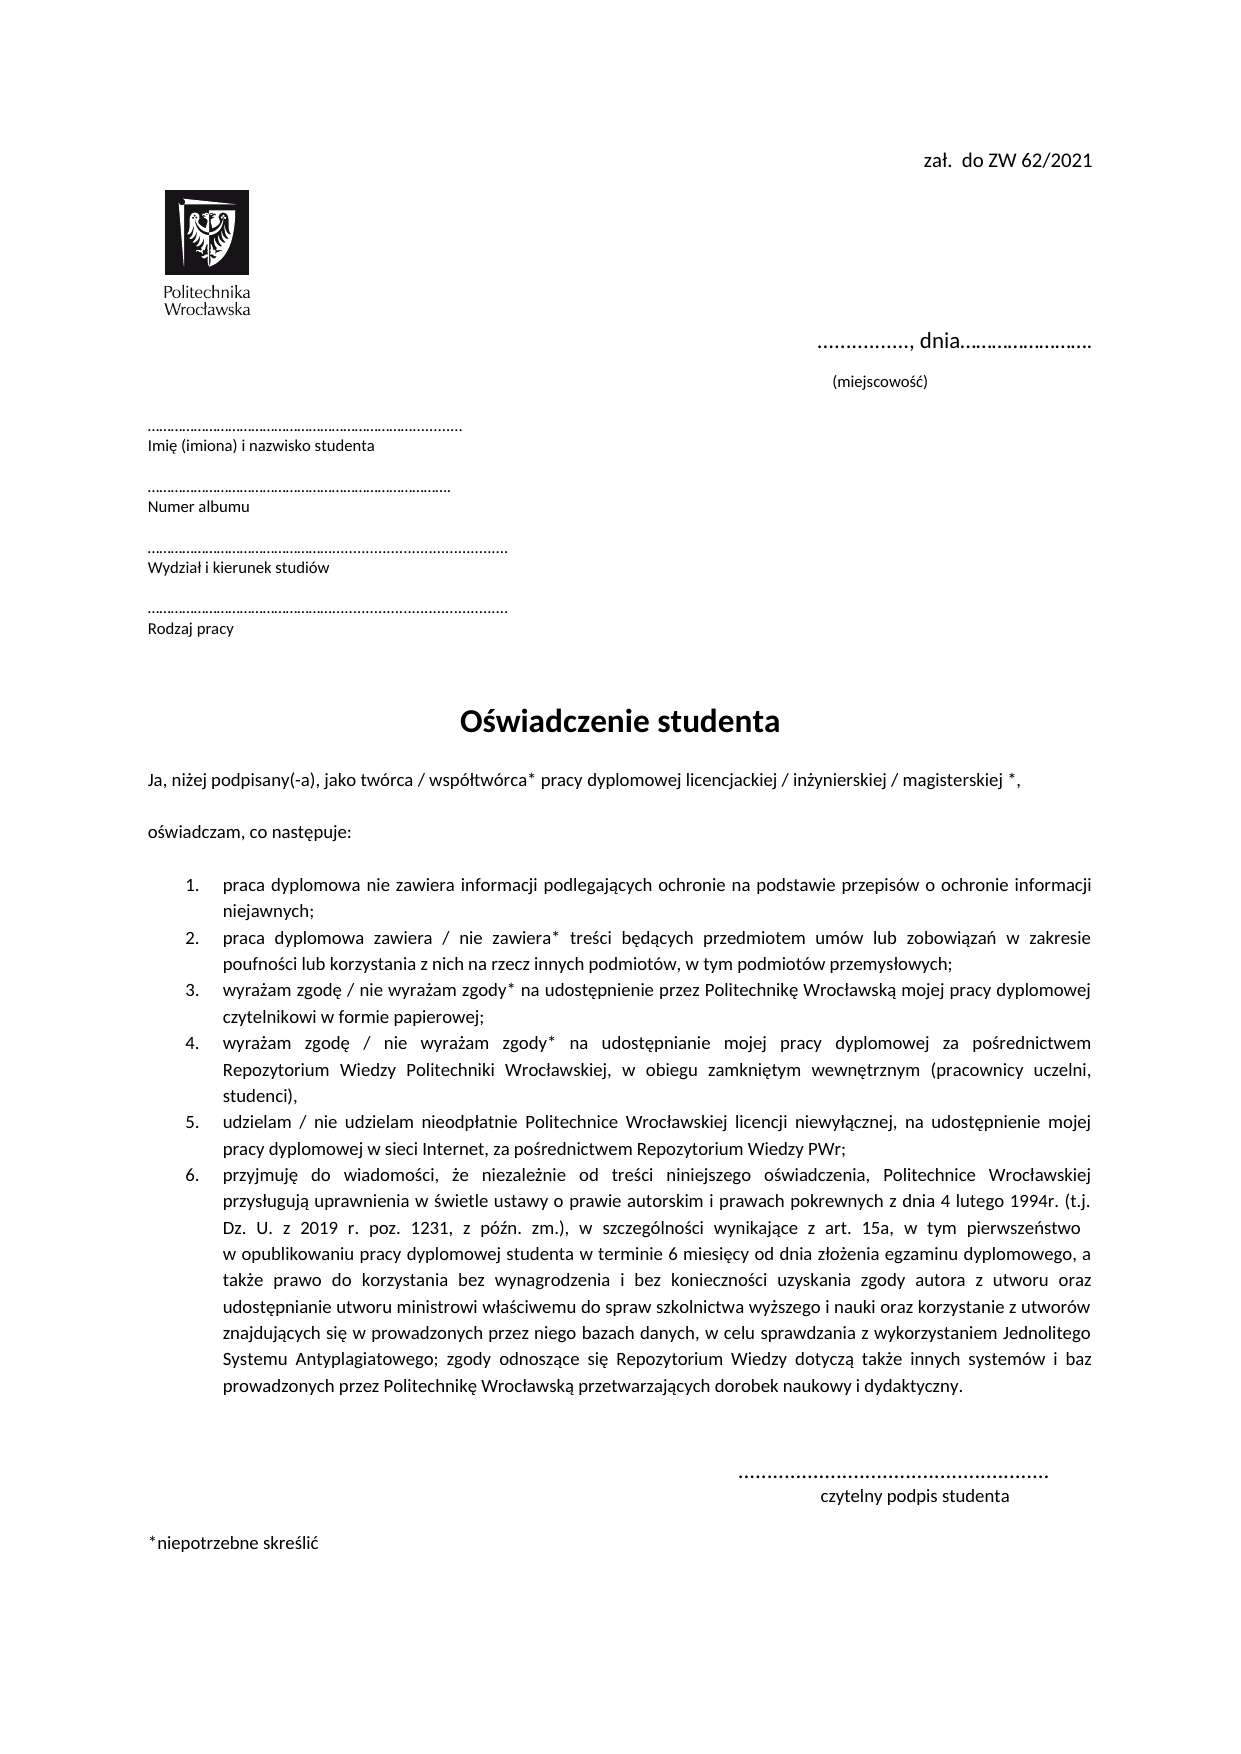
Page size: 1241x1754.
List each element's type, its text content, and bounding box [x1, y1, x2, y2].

text ………………………………………….......................................... [148, 537, 1093, 557]
list przyjmuję do wiadomości, że niezależnie od treści niniejszego oświadczenia, Politechnice Wrocławskiej przysługują uprawnienia w świetle ustawy o prawie autorskim i prawach pokrewnych z dnia 4 lutego 1994r. (t.j. Dz. U. z 2019 r. poz. 1231, z późn. zm.), w szczególności wynikające z art. 15a, w tym pierwszeństwo w opublikowaniu pracy dyplomowej studenta w terminie 6 miesięcy od dnia złożenia egzaminu dyplomowego, a także prawo do korzystania bez wynagrodzenia i bez konieczności uzyskania zgody autora z utworu oraz udostępnianie utworu ministrowi właściwemu do spraw szkolnictwa wyższego i nauki oraz korzystanie z utworów znajdujących się w prowadzonych przez niego bazach danych, w celu sprawdzania z wykorzystaniem Jednolitego Systemu Antyplagiatowego; zgody odnoszące się Repozytorium Wiedzy dotyczą także innych systemów i baz prowadzonych przez Politechnikę Wrocławską przetwarzających dorobek naukowy i dydaktyczny. [185, 1163, 1093, 1397]
text (miejscowość) [148, 371, 1093, 391]
text ………………………………………….......................................... [148, 598, 1093, 618]
list praca dyplomowa zawiera / nie zawiera* treści będących przedmiotem umów lub zobowiązań w zakresie poufności lub korzystania z nich na rzecz innych podmiotów, w tym podmiotów przemysłowych; [185, 926, 1093, 975]
text *niepotrzebne skreślić [148, 1532, 1093, 1554]
text Imię (imiona) i nazwisko studenta [148, 435, 1093, 456]
list udzielam / nie udzielam nieodpłatnie Politechnice Wrocławskiej licencji niewyłącznej, na udostępnienie mojej pracy dyplomowej w sieci Internet, za pośrednictwem Repozytorium Wiedzy PWr; [185, 1110, 1093, 1160]
list oświadczam, co następuje: [148, 821, 1093, 843]
text ……………………………………………………………………. [148, 476, 1093, 496]
list praca dyplomowa nie zawiera informacji podlegających ochronie na podstawie przepisów o ochronie informacji niejawnych; [185, 873, 1093, 922]
text ……………………………………………………………............ [148, 415, 1093, 435]
text czytelny podpis studenta [664, 1484, 1093, 1507]
list wyrażam zgodę / nie wyrażam zgody* na udostępnienie przez Politechnikę Wrocławską mojej pracy dyplomowej czytelnikowi w formie papierowej; [185, 979, 1093, 1028]
text Rodzaj pracy [148, 618, 1093, 638]
text Wydział i kierunek studiów [148, 557, 1093, 577]
text ...................................................... [738, 1456, 1093, 1484]
text ................, dnia……………………. [148, 326, 1093, 354]
text Oświadczenie studenta [148, 700, 1093, 741]
text zał. do ZW 62/2021 [148, 148, 1093, 173]
text Numer albumu [148, 496, 1093, 517]
list wyrażam zgodę / nie wyrażam zgody* na udostępnianie mojej pracy dyplomowej za pośrednictwem Repozytorium Wiedzy Politechniki Wrocławskiej, w obiegu zamkniętym wewnętrznym (pracownicy uczelni, studenci), [185, 1031, 1093, 1107]
list Ja, niżej podpisany(-a), jako twórca / współtwórca* pracy dyplomowej licencjackiej / inżynierskiej / magisterskiej *, [148, 768, 1093, 791]
